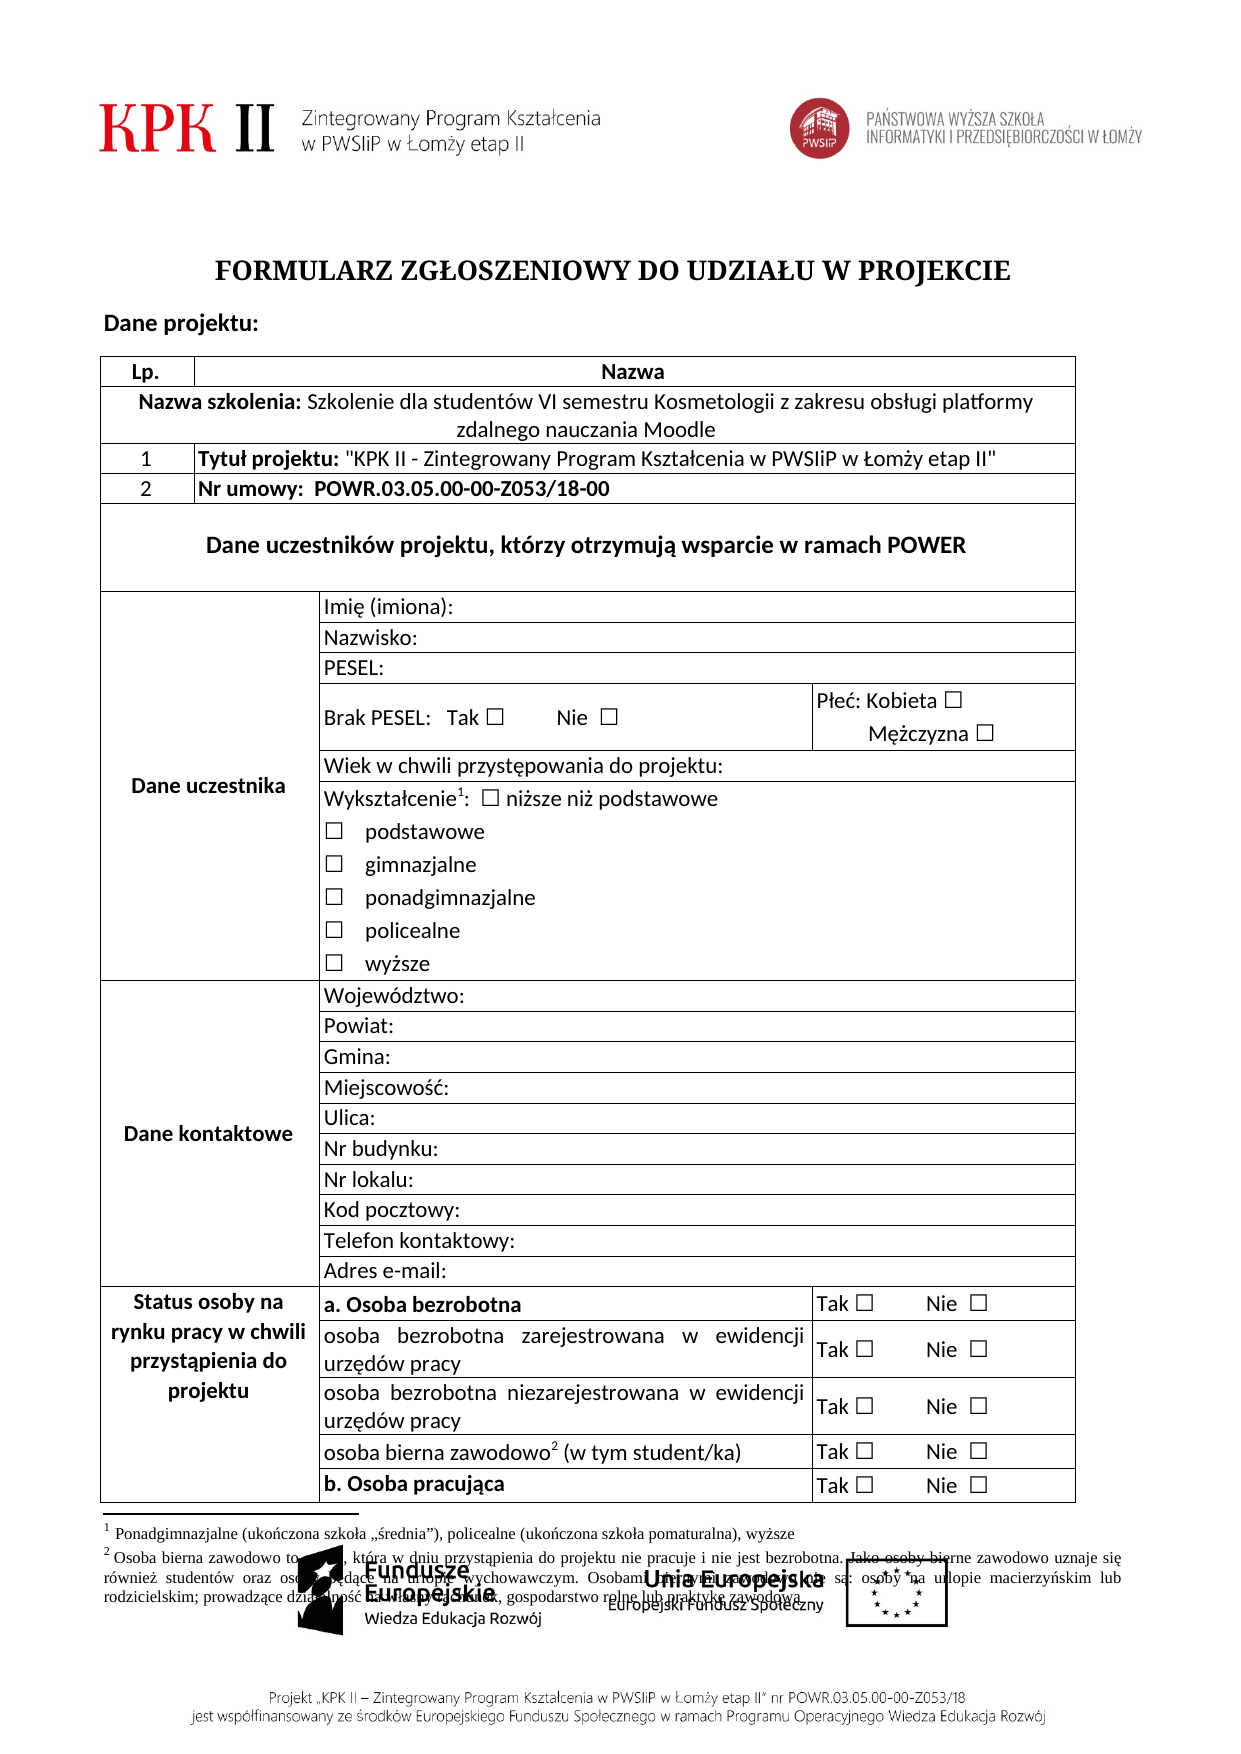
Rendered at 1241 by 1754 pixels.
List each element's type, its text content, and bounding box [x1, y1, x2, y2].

table_cell Status osoby na rynku pracy w chwili przystąpienia do projektu [101, 1287, 319, 1502]
table_cell Nr umowy: POWR.03.05.00-00-Z053/18-00 [195, 474, 1075, 503]
table_cell a. Osoba bezrobotna [320, 1287, 812, 1320]
table_cell Brak PESEL: Tak Nie [320, 684, 812, 750]
table_cell Adres e-mail: [320, 1257, 1075, 1286]
table_cell osoba bezrobotna niezarejestrowana w ewidencji urzędów pracy [320, 1378, 812, 1434]
table_cell Nr lokalu: [320, 1165, 1075, 1194]
table_cell Nr budynku: [320, 1134, 1075, 1164]
table_cell Imię (imiona): [320, 592, 1075, 622]
table_cell Tak Nie [813, 1321, 1075, 1377]
table_cell osoba bierna zawodowo (w tym student/ka) [320, 1435, 812, 1468]
table_cell Województwo: [320, 981, 1075, 1011]
table_cell Tak Nie [813, 1287, 1075, 1320]
table_cell Dane uczestnika [101, 592, 319, 980]
table_header Lp. [101, 357, 194, 386]
table_cell Tak Nie [813, 1469, 1075, 1502]
table_cell Tak Nie [813, 1378, 1075, 1434]
table_cell Dane kontaktowe [101, 981, 319, 1286]
table_cell Nazwa szkolenia: Szkolenie dla studentów VI semestru Kosmetologii z zakresu obsługi platformy zdalnego nauczania Moodle [101, 387, 1075, 443]
table_cell Nazwisko: [320, 623, 1075, 652]
table_cell Miejscowość: [320, 1073, 1075, 1102]
table_cell Dane uczestników projektu, którzy otrzymują wsparcie w ramach POWER [101, 504, 1075, 591]
table_cell Kod pocztowy: [320, 1195, 1075, 1225]
table_cell Tytuł projektu: "KPK II - Zintegrowany Program Kształcenia w PWSIiP w Łomży etap II" [195, 444, 1075, 473]
table_cell PESEL: [320, 653, 1075, 683]
picture [12, 1520, 1223, 1754]
table_cell Wiek w chwili przystępowania do projektu: [320, 751, 1075, 781]
table_cell Tak Nie [813, 1435, 1075, 1468]
table_header Nazwa [195, 357, 1075, 386]
picture [3, 95, 1234, 162]
table_cell osoba bezrobotna zarejestrowana w ewidencji urzędów pracy [320, 1321, 812, 1377]
table_cell Płeć: Kobieta Mężczyzna [813, 684, 1075, 750]
table_cell Telefon kontaktowy: [320, 1226, 1075, 1256]
table_cell 2 [101, 474, 194, 503]
text FORMULARZ ZGŁOSZENIOWY DO UDZIAŁU W PROJEKCIE [103, 251, 1122, 288]
table_cell Wykształcenie: niższe niż podstawowe podstawowe gimnazjalne ponadgimnazjalne policealne wyższe [320, 782, 1075, 980]
table_cell Powiat: [320, 1012, 1075, 1041]
table_cell Ulica: [320, 1104, 1075, 1133]
text Dane projektu: [103, 307, 1122, 337]
table_cell 1 [101, 444, 194, 473]
table_cell Gmina: [320, 1042, 1075, 1072]
table_cell b. Osoba pracująca [320, 1469, 812, 1502]
